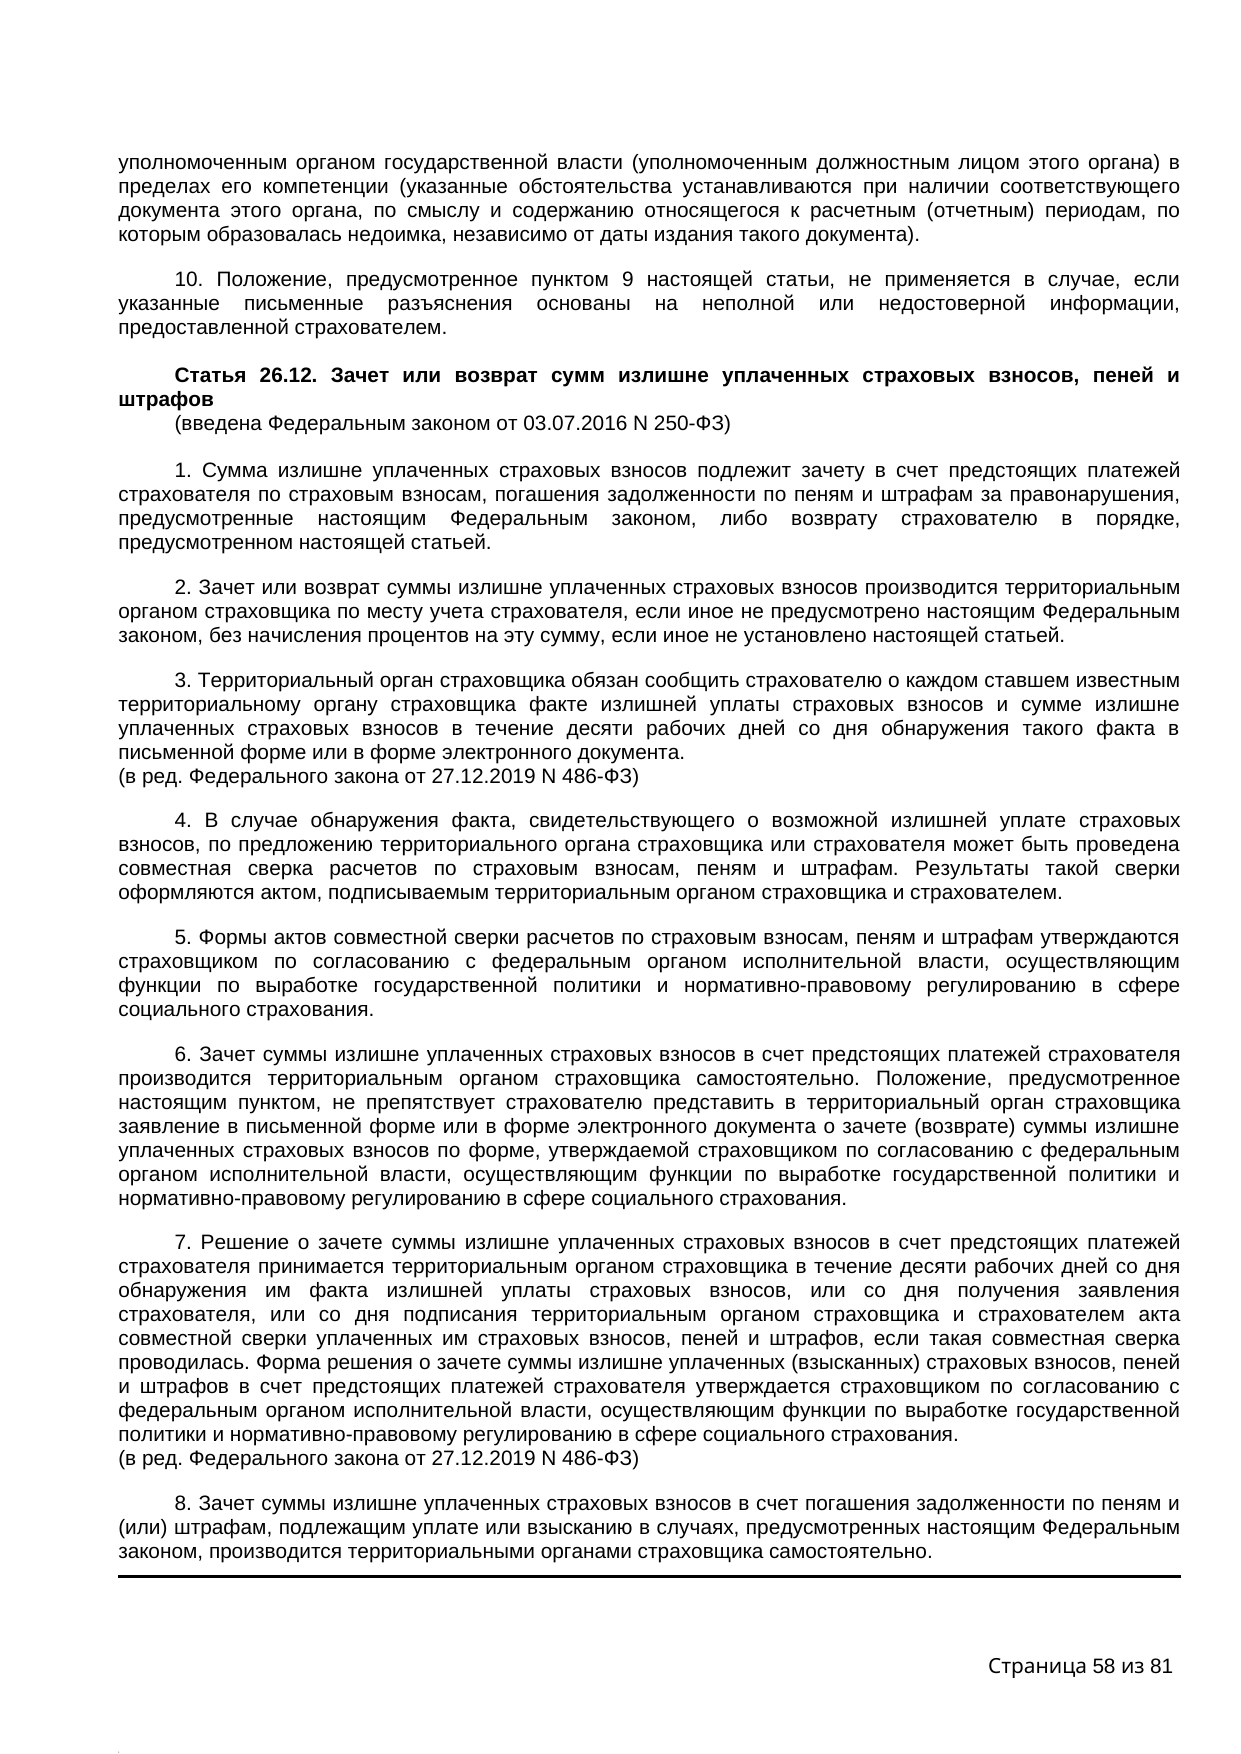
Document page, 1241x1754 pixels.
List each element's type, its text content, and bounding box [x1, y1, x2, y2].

text 3. Территориальный орган страховщика обязан сообщить страхователю о каждом ставшем известным территориальному органу страховщика факте излишней уплаты страховых взносов и сумме излишне уплаченных страховых взносов в течение десяти рабочих дней со дня обнаружения такого факта в письменной форме или в форме электронного документа. [118, 668, 1181, 763]
text (в ред. Федерального закона от 27.12.2019 N 486-ФЗ) [118, 1446, 1181, 1470]
text 6. Зачет суммы излишне уплаченных страховых взносов в счет предстоящих платежей страхователя производится территориальным органом страховщика самостоятельно. Положение, предусмотренное настоящим пунктом, не препятствует страхователю представить в территориальный орган страховщика заявление в письменной форме или в форме электронного документа о зачете (возврате) суммы излишне уплаченных страховых взносов по форме, утверждаемой страховщиком по согласованию с федеральным органом исполнительной власти, осуществляющим функции по выработке государственной политики и нормативно-правовому регулированию в сфере социального страхования. [118, 1042, 1181, 1209]
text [118, 150, 1181, 246]
text (в ред. Федерального закона от 27.12.2019 N 486-ФЗ) [118, 763, 1181, 787]
text 2. Зачет или возврат суммы излишне уплаченных страховых взносов производится территориальным органом страховщика по месту учета страхователя, если иное не предусмотрено настоящим Федеральным законом, без начисления процентов на эту сумму, если иное не установлено настоящей статьей. [118, 575, 1181, 647]
title Статья 26.12. Зачет или возврат сумм излишне уплаченных страховых взносов, пеней и штрафов [118, 362, 1181, 410]
text 4. В случае обнаружения факта, свидетельствующего о возможной излишней уплате страховых взносов, по предложению территориального органа страховщика или страхователя может быть проведена совместная сверка расчетов по страховым взносам, пеням и штрафам. Результаты такой сверки оформляются актом, подписываемым территориальным органом страховщика и страхователем. [118, 808, 1181, 904]
text 10. Положение, предусмотренное пунктом 9 настоящей статьи, не применяется в случае, если указанные письменные разъяснения основаны на неполной или недостоверной информации, предоставленной страхователем. [118, 267, 1181, 338]
text 8. Зачет суммы излишне уплаченных страховых взносов в счет погашения задолженности по пеням и (или) штрафам, подлежащим уплате или взысканию в случаях, предусмотренных настоящим Федеральным законом, производится территориальными органами страховщика самостоятельно. [118, 1491, 1181, 1562]
text 7. Решение о зачете суммы излишне уплаченных страховых взносов в счет предстоящих платежей страхователя принимается территориальным органом страховщика в течение десяти рабочих дней со дня обнаружения им факта излишней уплаты страховых взносов, или со дня получения заявления страхователя, или со дня подписания территориальным органом страховщика и страхователем акта совместной сверки уплаченных им страховых взносов, пеней и штрафов, если такая совместная сверка проводилась. Форма решения о зачете суммы излишне уплаченных (взысканных) страховых взносов, пеней и штрафов в счет предстоящих платежей страхователя утверждается страховщиком по согласованию с федеральным органом исполнительной власти, осуществляющим функции по выработке государственной политики и нормативно-правовому регулированию в сфере социального страхования. [118, 1230, 1181, 1446]
text 1. Сумма излишне уплаченных страховых взносов подлежит зачету в счет предстоящих платежей страхователя по страховым взносам, погашения задолженности по пеням и штрафам за правонарушения, предусмотренные настоящим Федеральным законом, либо возврату страхователю в порядке, предусмотренном настоящей статьей. [118, 458, 1181, 554]
text 5. Формы актов совместной сверки расчетов по страховым взносам, пеням и штрафам утверждаются страховщиком по согласованию с федеральным органом исполнительной власти, осуществляющим функции по выработке государственной политики и нормативно-правовому регулированию в сфере социального страхования. [118, 925, 1181, 1021]
text (введена Федеральным законом от 03.07.2016 N 250-ФЗ) [118, 410, 1181, 434]
